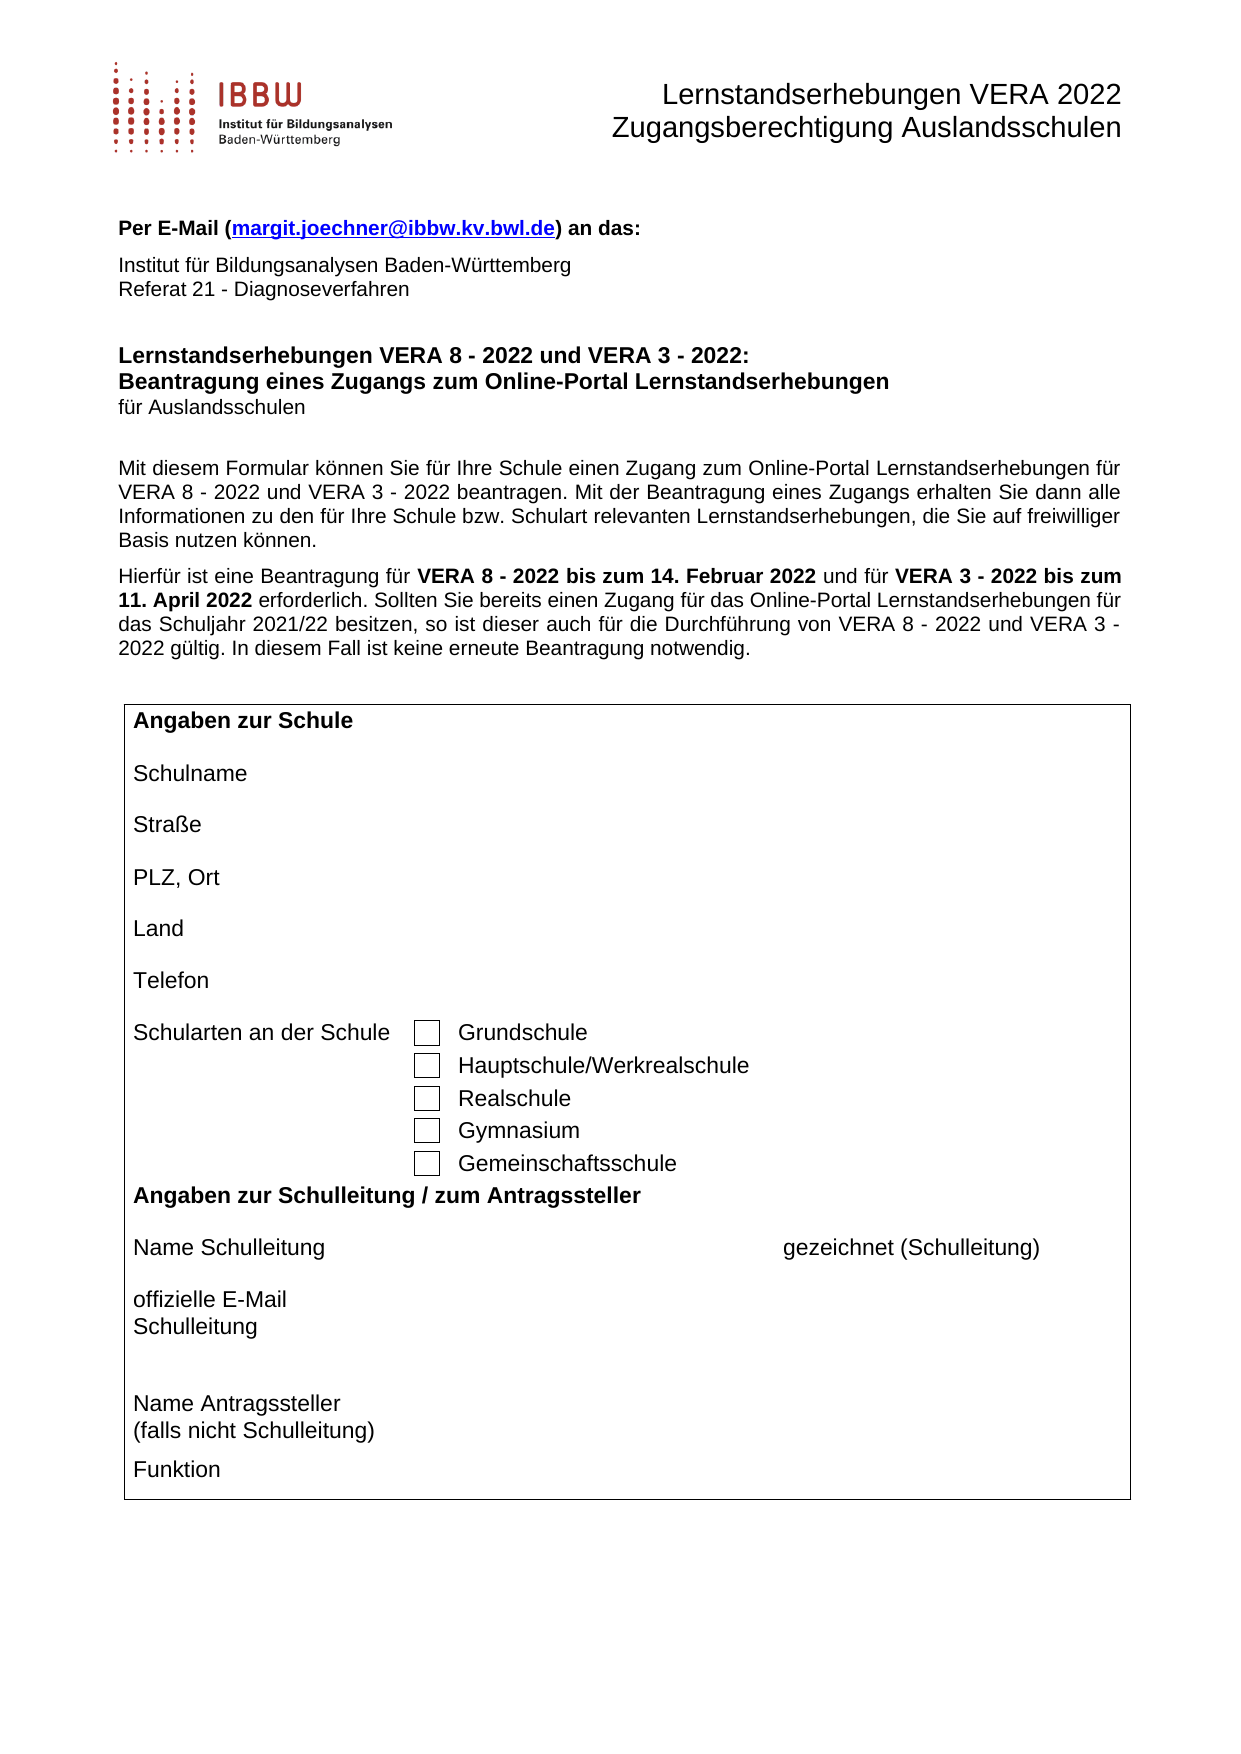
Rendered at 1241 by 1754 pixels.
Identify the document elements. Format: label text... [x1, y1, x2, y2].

text Schularten an der Schule Grundschule [125, 1016, 1130, 1046]
text Name Schulleitung gezeichnet (Schulleitung) [125, 1231, 1130, 1261]
text Gemeinschaftsschule [125, 1147, 1130, 1176]
text offizielle E-Mail Schulleitung [125, 1283, 1130, 1339]
text Realschule [125, 1081, 1130, 1111]
text Schulname [125, 756, 1130, 786]
text Institut für Bildungsanalysen Baden-Württemberg Referat 21 - Diagnoseverfahren [118, 253, 1122, 329]
text Name Antragssteller (falls nicht Schulleitung) [125, 1387, 1130, 1443]
text Hierfür ist eine Beantragung für VERA 8 - 2022 bis zum 14. Februar 2022 und für VERA 3 - 2022 bis zum 11. April 2022 erforderlich. Sollten Sie bereits einen Zugang für das Online-Portal Lernstandserhebungen für das Schuljahr 2021/22 besitzen, so ist dieser auch für die Durchführung von VERA 8 - 2022 und VERA 3 - 2022 gültig. In diesem Fall ist keine erneute Beantragung notwendig. [118, 564, 1122, 660]
text Land [125, 912, 1130, 942]
text Per E-Mail (margit.joechner@ibbw.kv.bwl.de) an das: [118, 216, 1122, 240]
text Gymnasium [125, 1114, 1130, 1143]
picture [88, 37, 416, 177]
text Angaben zur Schulleitung / zum Antragssteller [125, 1179, 1130, 1209]
text Hauptschule/Werkrealschule [125, 1049, 1130, 1078]
text Mit diesem Formular können Sie für Ihre Schule einen Zugang zum Online-Portal Lernstandserhebungen für VERA 8 - 2022 und VERA 3 - 2022 beantragen. Mit der Beantragung eines Zugangs erhalten Sie dann alle Informationen zu den für Ihre Schule bzw. Schulart relevanten Lernstandserhebungen, die Sie auf freiwilliger Basis nutzen können. [118, 456, 1122, 552]
text PLZ, Ort [125, 860, 1130, 890]
subtitle Lernstandserhebungen VERA 8 - 2022 und VERA 3 - 2022: Beantragung eines Zugangs zum Online-Portal Lernstandserhebungen für Auslandsschulen [118, 342, 1122, 418]
text Funktion [125, 1452, 1130, 1499]
text Straße [125, 808, 1130, 838]
text Angaben zur Schule [125, 705, 1130, 734]
text Telefon [125, 964, 1130, 994]
